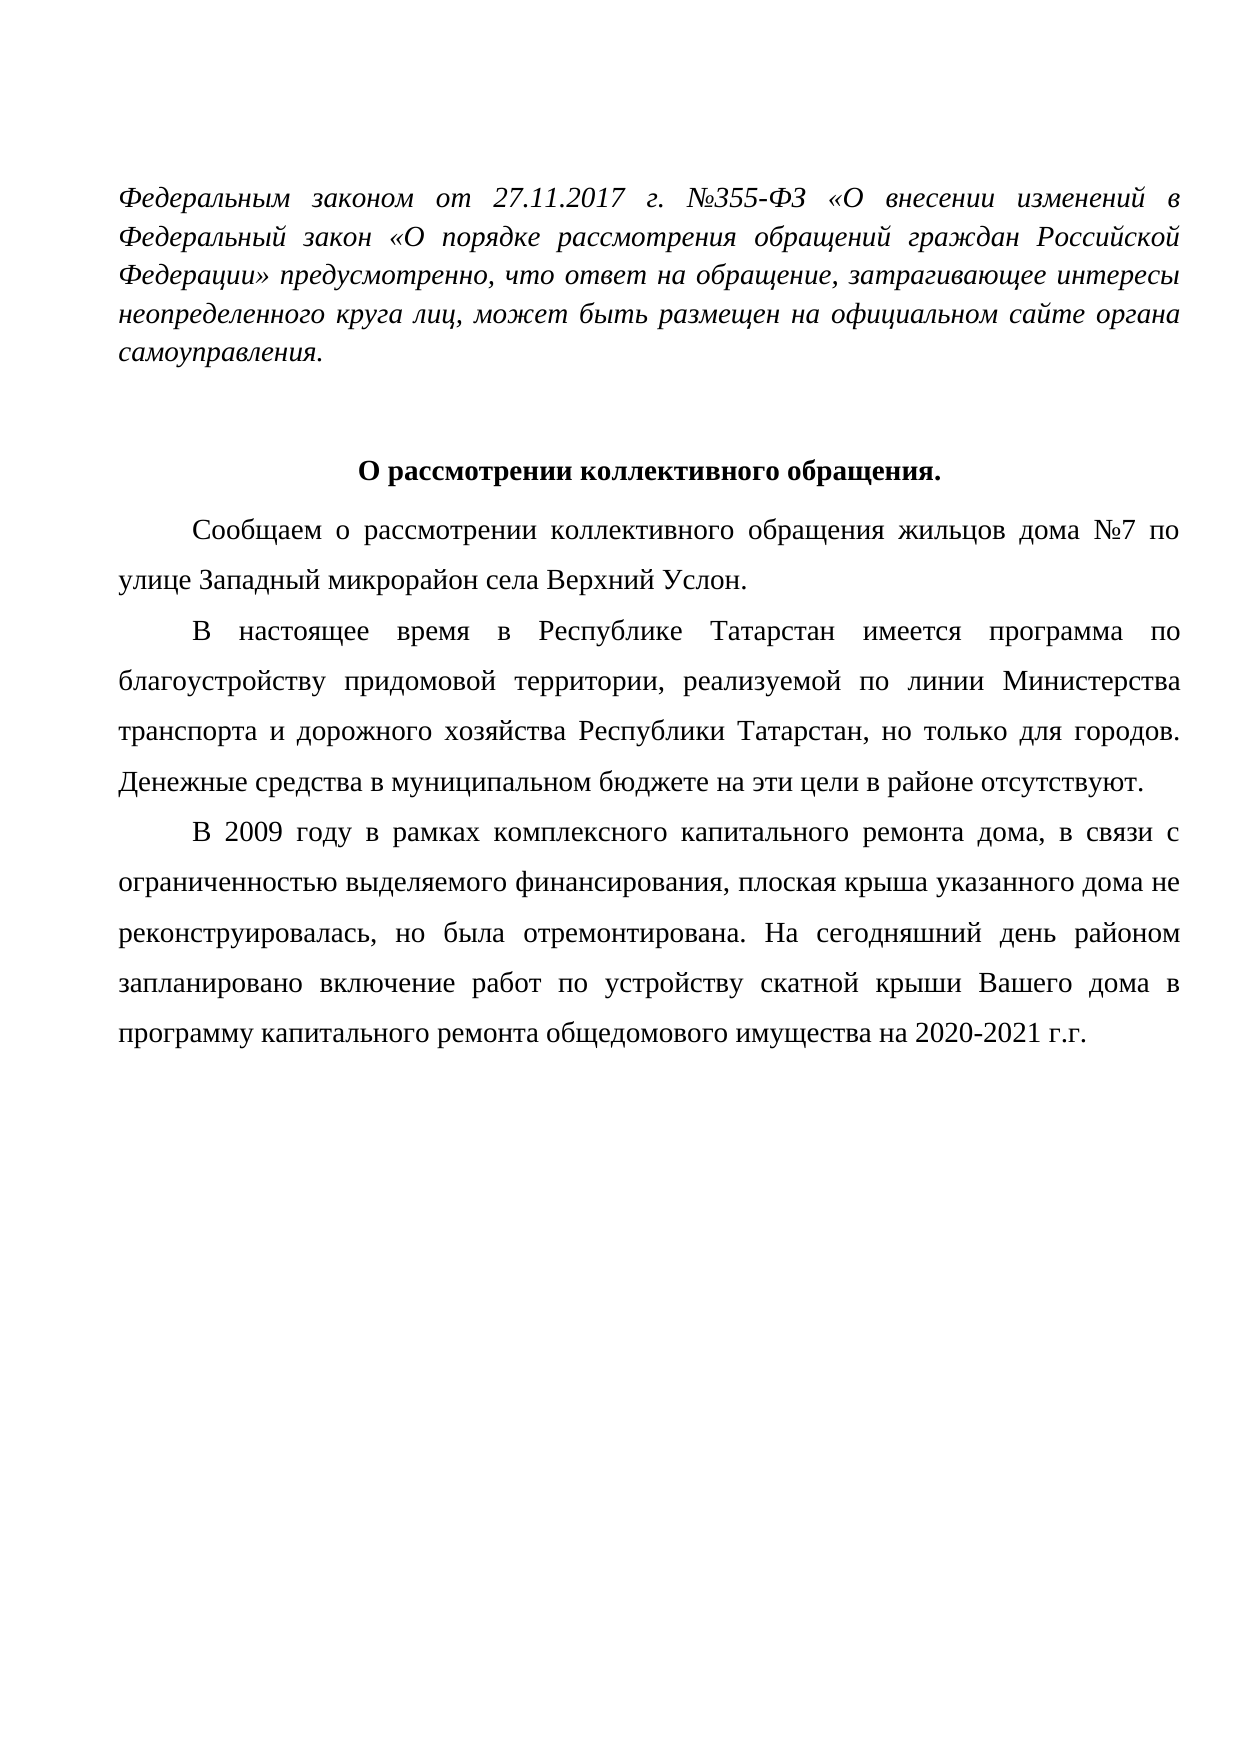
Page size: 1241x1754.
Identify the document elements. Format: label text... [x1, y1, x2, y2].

text О рассмотрении коллективного обращения. [118, 453, 1181, 487]
text Федеральным законом от 27.11.2017 г. №355-ФЗ «О внесении изменений в Федеральный закон «О порядке рассмотрения обращений граждан Российской Федерации» предусмотренно, что ответ на обращение, затрагивающее интересы неопределенного круга лиц, может быть размещен на официальном сайте органа самоуправления. [118, 180, 1181, 368]
text Сообщаем о рассмотрении коллективного обращения жильцов дома №7 по улице Западный микрорайон села Верхний Услон. [118, 512, 1181, 596]
text В настоящее время в Республике Татарстан имеется программа по благоустройству придомовой территории, реализуемой по линии Министерства транспорта и дорожного хозяйства Республики Татарстан, но только для городов. Денежные средства в муниципальном бюджете на эти цели в районе отсутствуют. [118, 613, 1181, 797]
text В 2009 году в рамках комплексного капитального ремонта дома, в связи с ограниченностью выделяемого финансирования, плоская крыша указанного дома не реконструировалась, но была отремонтирована. На сегодняшний день районом запланировано включение работ по устройству скатной крыши Вашего дома в программу капитального ремонта общедомового имущества на 2020-2021 г.г. [118, 814, 1181, 1049]
